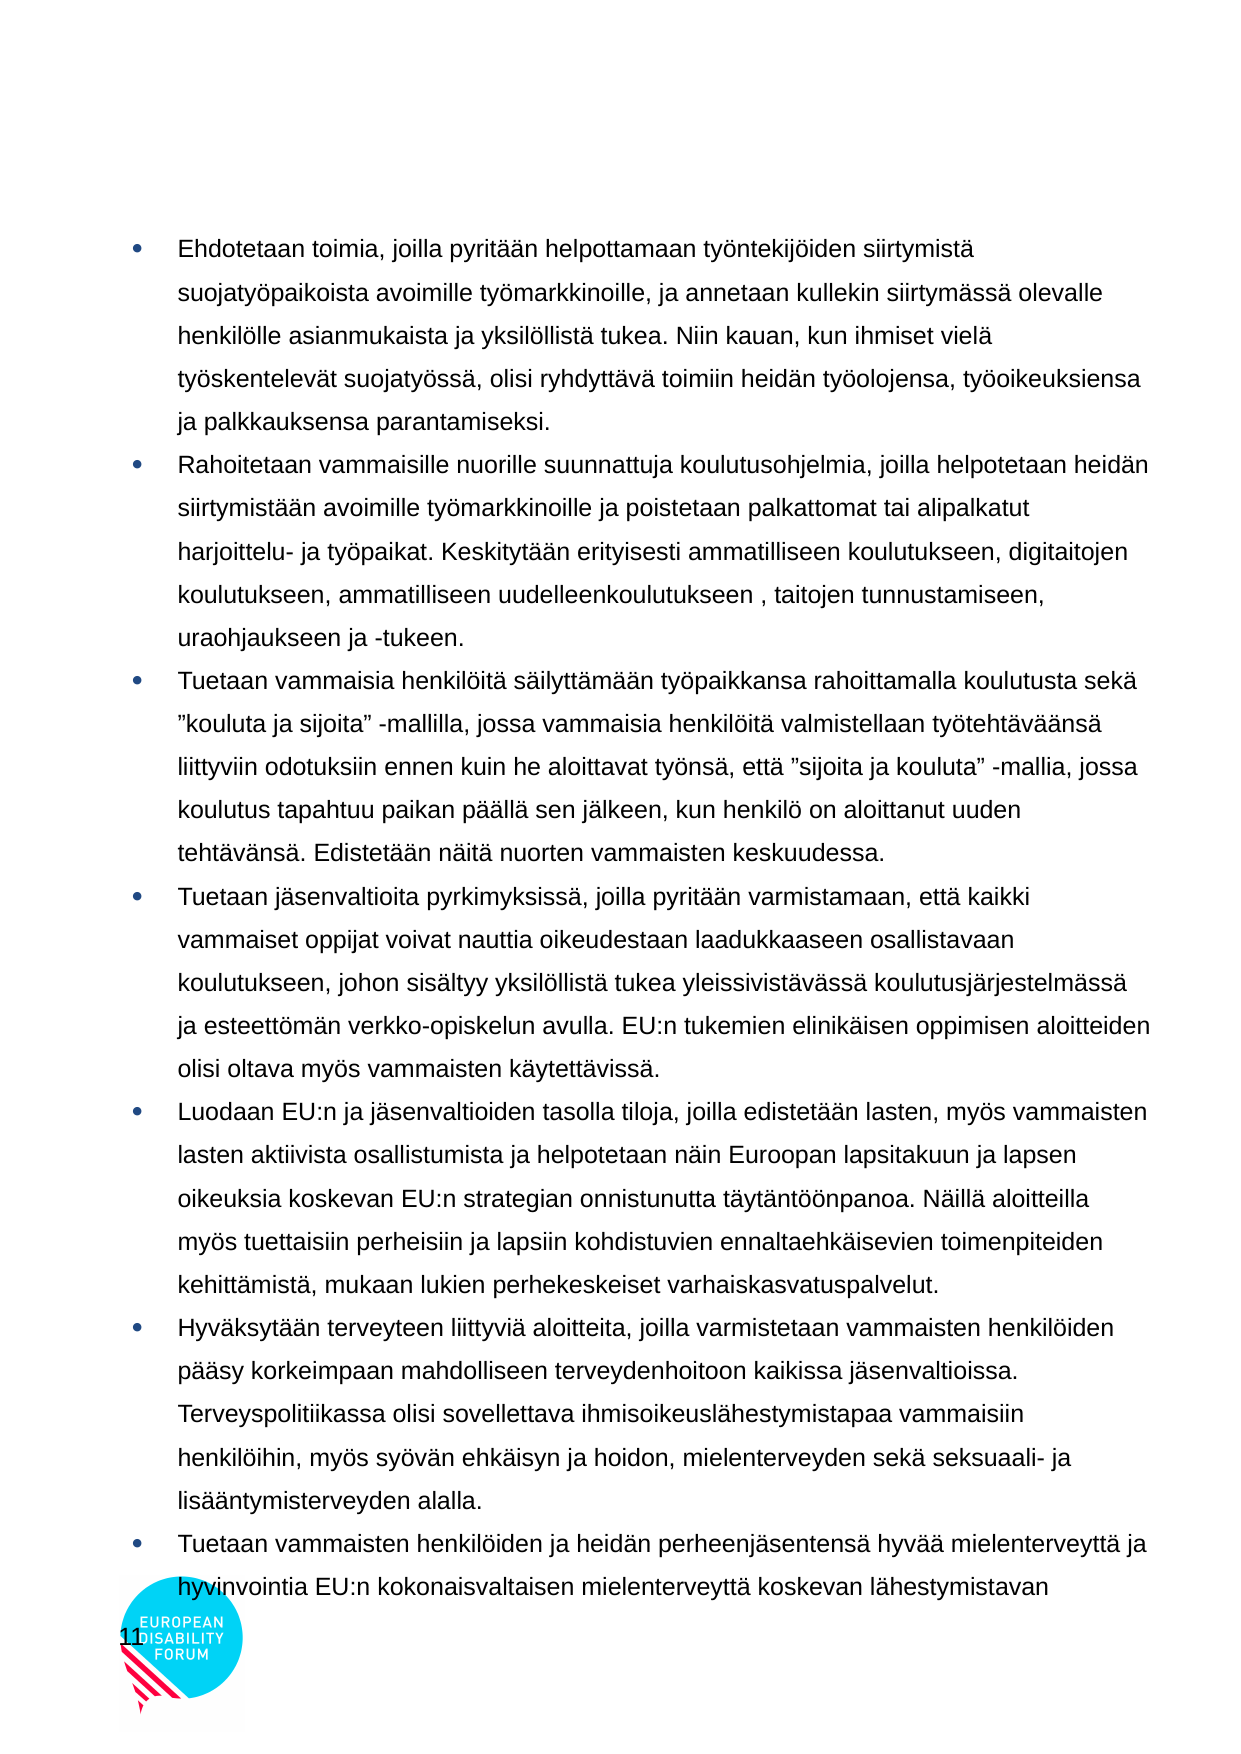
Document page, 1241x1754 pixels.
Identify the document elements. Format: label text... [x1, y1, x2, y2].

list Luodaan EU:n ja jäsenvaltioiden tasolla tiloja, joilla edistetään lasten, myös vammaisten lasten aktiivista osallistumista ja helpotetaan näin Euroopan lapsitakuun ja lapsen oikeuksia koskevan EU:n strategian onnistunutta täytäntöönpanoa. Näillä aloitteilla myös tuettaisiin perheisiin ja lapsiin kohdistuvien ennaltaehkäisevien toimenpiteiden kehittämistä, mukaan lukien perhekeskeiset varhaiskasvatuspalvelut. [133, 1097, 1153, 1299]
list Rahoitetaan vammaisille nuorille suunnattuja koulutusohjelmia, joilla helpotetaan heidän siirtymistään avoimille työmarkkinoille ja poistetaan palkattomat tai alipalkatut harjoittelu- ja työpaikat. Keskitytään erityisesti ammatilliseen koulutukseen, digitaitojen koulutukseen, ammatilliseen uudelleenkoulutukseen , taitojen tunnustamiseen, uraohjaukseen ja -tukeen. [133, 450, 1153, 651]
list Tuetaan vammaisia henkilöitä säilyttämään työpaikkansa rahoittamalla koulutusta sekä ”kouluta ja sijoita” -mallilla, jossa vammaisia henkilöitä valmistellaan työtehtäväänsä liittyviin odotuksiin ennen kuin he aloittavat työnsä, että ”sijoita ja kouluta” -mallia, jossa koulutus tapahtuu paikan päällä sen jälkeen, kun henkilö on aloittanut uuden tehtävänsä. Edistetään näitä nuorten vammaisten keskuudessa. [133, 666, 1153, 867]
list Hyväksytään terveyteen liittyviä aloitteita, joilla varmistetaan vammaisten henkilöiden pääsy korkeimpaan mahdolliseen terveydenhoitoon kaikissa jäsenvaltioissa. Terveyspolitiikassa olisi sovellettava ihmisoikeuslähestymistapaa vammaisiin henkilöihin, myös syövän ehkäisyn ja hoidon, mielenterveyden sekä seksuaali- ja lisääntymisterveyden alalla. [133, 1313, 1153, 1514]
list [133, 1529, 1153, 1601]
list Ehdotetaan toimia, joilla pyritään helpottamaan työntekijöiden siirtymistä suojatyöpaikoista avoimille työmarkkinoille, ja annetaan kullekin siirtymässä olevalle henkilölle asianmukaista ja yksilöllistä tukea. Niin kauan, kun ihmiset vielä työskentelevät suojatyössä, olisi ryhdyttävä toimiin heidän työolojensa, työoikeuksiensa ja palkkauksensa parantamiseksi. [133, 234, 1153, 436]
list Tuetaan jäsenvaltioita pyrkimyksissä, joilla pyritään varmistamaan, että kaikki vammaiset oppijat voivat nauttia oikeudestaan laadukkaaseen osallistavaan koulutukseen, johon sisältyy yksilöllistä tukea yleissivistävässä koulutusjärjestelmässä ja esteettömän verkko-opiskelun avulla. EU:n tukemien elinikäisen oppimisen aloitteiden olisi oltava myös vammaisten käytettävissä. [133, 882, 1153, 1083]
picture [118, 1575, 245, 1732]
